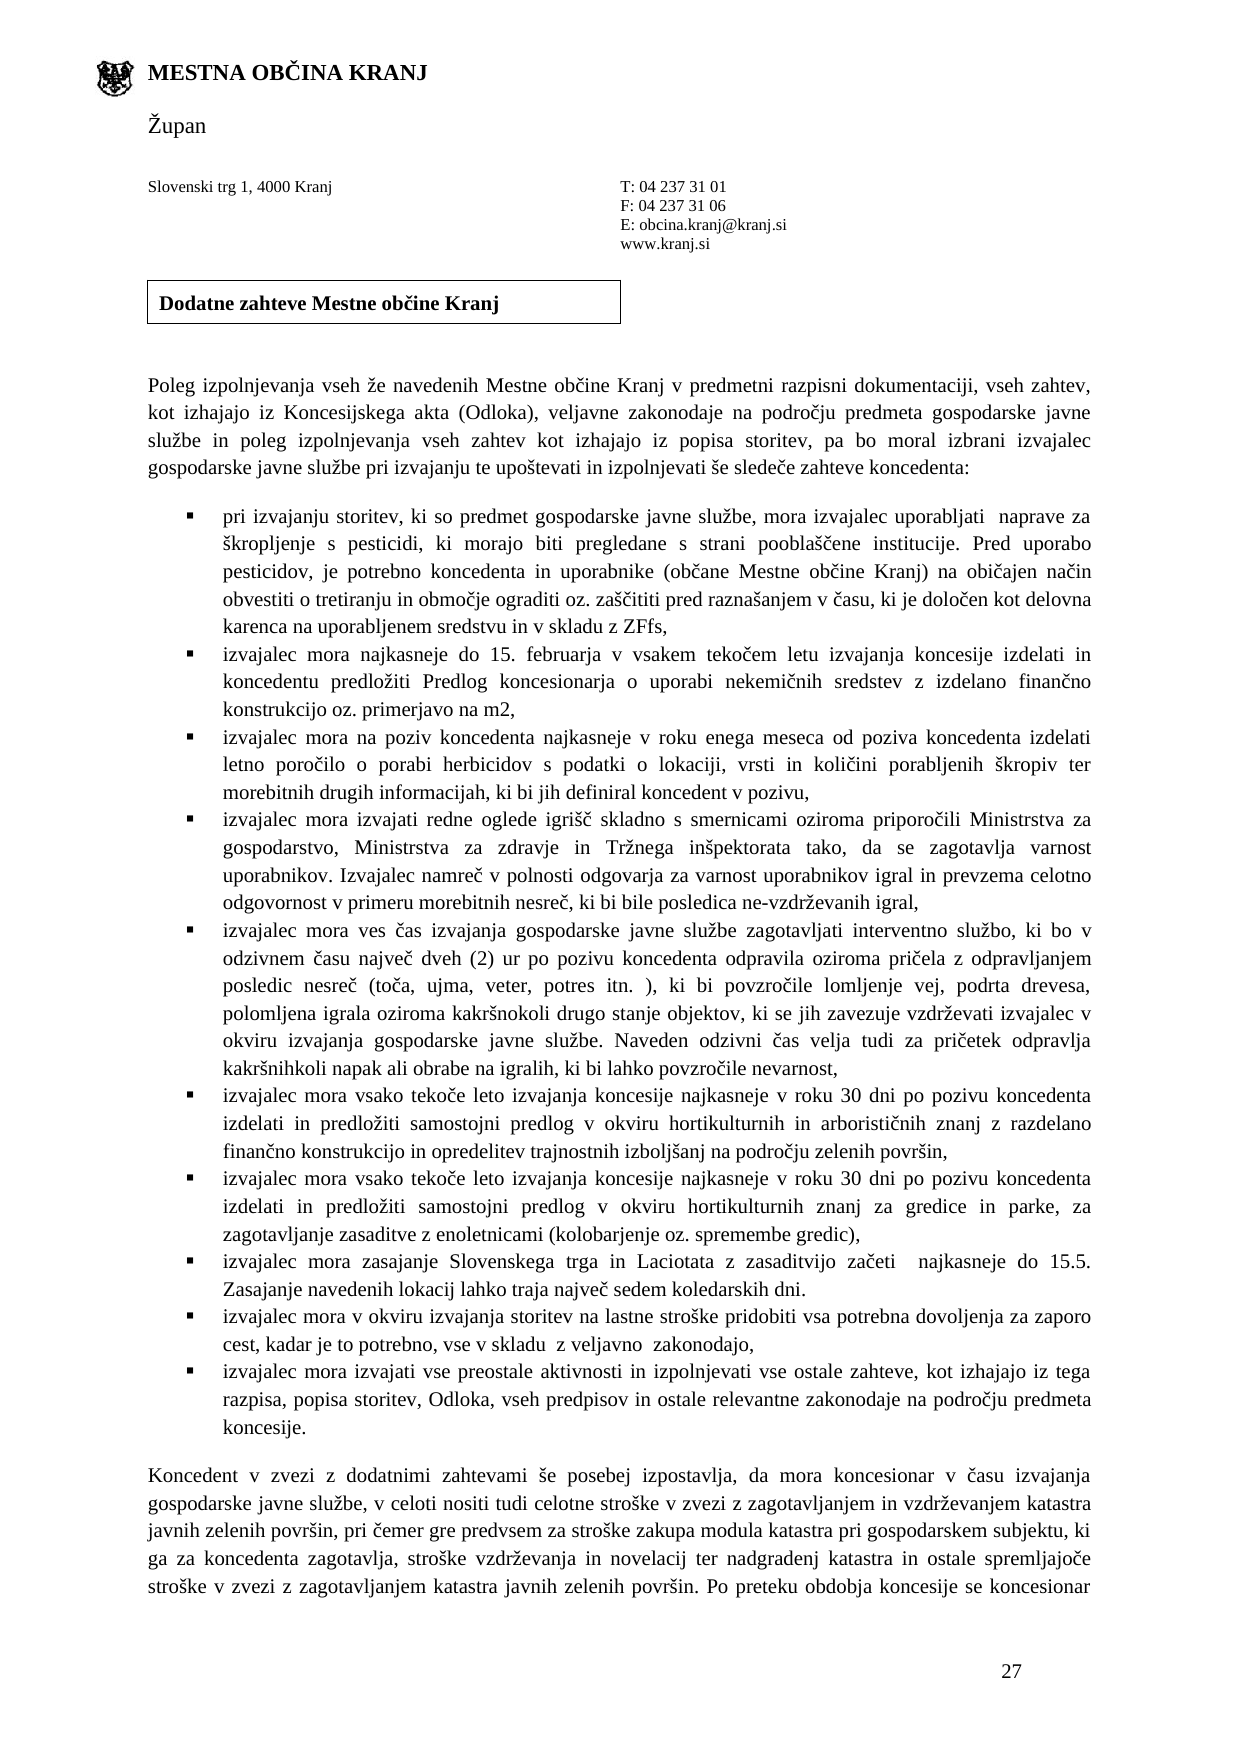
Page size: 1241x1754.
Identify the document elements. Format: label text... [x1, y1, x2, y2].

list izvajalec mora izvajati vse preostale aktivnosti in izpolnjevati vse ostale zahteve, kot izhajajo iz tega razpisa, popisa storitev, Odloka, vseh predpisov in ostale relevantne zakonodaje na področju predmeta koncesije. [185, 1359, 1092, 1439]
picture [88, 56, 136, 97]
text Poleg izpolnjevanja vseh že navedenih Mestne občine Kranj v predmetni razpisni dokumentaciji, vseh zahtev, kot izhajajo iz Koncesijskega akta (Odloka), veljavne zakonodaje na področju predmeta gospodarske javne službe in poleg izpolnjevanja vseh zahtev kot izhajajo iz popisa storitev, pa bo moral izbrani izvajalec gospodarske javne službe pri izvajanju te upoštevati in izpolnjevati še sledeče zahteve koncedenta: [148, 372, 1092, 479]
list izvajalec mora na poziv koncedenta najkasneje v roku enega meseca od poziva koncedenta izdelati letno poročilo o porabi herbicidov s podatki o lokaciji, vrsti in količini porabljenih škropiv ter morebitnih drugih informacijah, ki bi jih definiral koncedent v pozivu, [185, 724, 1092, 804]
list izvajalec mora v okviru izvajanja storitev na lastne stroške pridobiti vsa potrebna dovoljenja za zaporo cest, kadar je to potrebno, vse v skladu z veljavno zakonodajo, [185, 1304, 1092, 1356]
list izvajalec mora vsako tekoče leto izvajanja koncesije najkasneje v roku 30 dni po pozivu koncedenta izdelati in predložiti samostojni predlog v okviru hortikulturnih znanj za gredice in parke, za zagotavljanje zasaditve z enoletnicami (kolobarjenje oz. spremembe gredic), [185, 1166, 1092, 1246]
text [148, 1463, 1092, 1598]
list pri izvajanju storitev, ki so predmet gospodarske javne službe, mora izvajalec uporabljati naprave za škropljenje s pesticidi, ki morajo biti pregledane s strani pooblaščene institucije. Pred uporabo pesticidov, je potrebno koncedenta in uporabnike (občane Mestne občine Kranj) na običajen način obvestiti o tretiranju in območje ograditi oz. zaščititi pred raznašanjem v času, ki je določen kot delovna karenca na uporabljenem sredstvu in v skladu z ZFfs, [185, 504, 1092, 638]
list izvajalec mora najkasneje do 15. februarja v vsakem tekočem letu izvajanja koncesije izdelati in koncedentu predložiti Predlog koncesionarja o uporabi nekemičnih sredstev z izdelano finančno konstrukcijo oz. primerjavo na m2, [185, 642, 1092, 721]
list izvajalec mora ves čas izvajanja gospodarske javne službe zagotavljati interventno službo, ki bo v odzivnem času največ dveh (2) ur po pozivu koncedenta odpravila oziroma pričela z odpravljanjem posledic nesreč (toča, ujma, veter, potres itn. ), ki bi povzročile lomljenje vej, podrta drevesa, polomljena igrala oziroma kakršnokoli drugo stanje objektov, ki se jih zavezuje vzdrževati izvajalec v okviru izvajanja gospodarske javne službe. Naveden odzivni čas velja tudi za pričetek odpravlja kakršnihkoli napak ali obrabe na igralih, ki bi lahko povzročile nevarnost, [185, 918, 1092, 1080]
list izvajalec mora zasajanje Slovenskega trga in Laciotata z zasaditvijo začeti najkasneje do 15.5. Zasajanje navedenih lokacij lahko traja največ sedem koledarskih dni. [185, 1249, 1092, 1301]
table_header Dodatne zahteve Mestne občine Kranj [148, 281, 620, 323]
list izvajalec mora izvajati redne oglede igrišč skladno s smernicami oziroma priporočili Ministrstva za gospodarstvo, Ministrstva za zdravje in Tržnega inšpektorata tako, da se zagotavlja varnost uporabnikov. Izvajalec namreč v polnosti odgovarja za varnost uporabnikov igral in prevzema celotno odgovornost v primeru morebitnih nesreč, ki bi bile posledica ne-vzdrževanih igral, [185, 807, 1092, 914]
list izvajalec mora vsako tekoče leto izvajanja koncesije najkasneje v roku 30 dni po pozivu koncedenta izdelati in predložiti samostojni predlog v okviru hortikulturnih in arborističnih znanj z razdelano finančno konstrukcijo in opredelitev trajnostnih izboljšanj na področju zelenih površin, [185, 1083, 1092, 1163]
